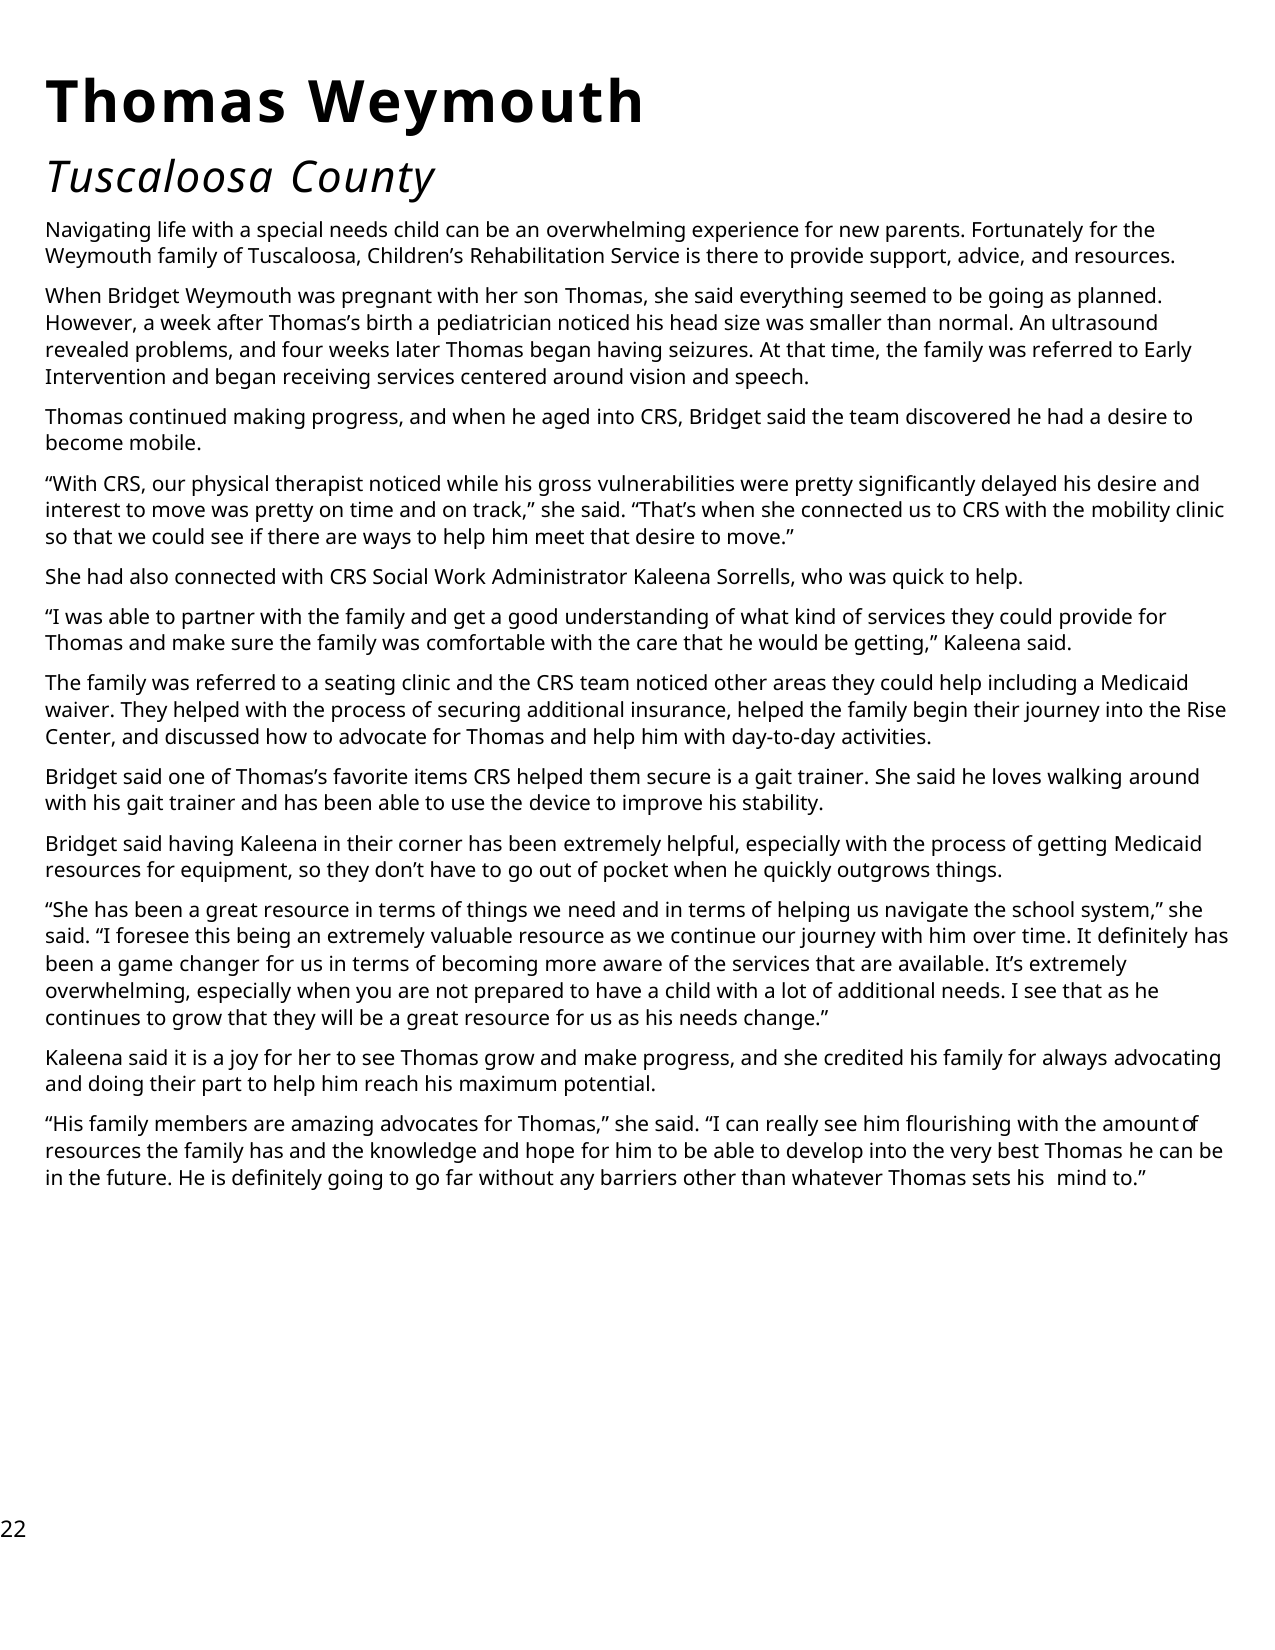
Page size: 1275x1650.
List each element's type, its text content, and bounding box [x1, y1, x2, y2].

text “I was able to partner with the family and get a good understanding of what kind of services they could provide for Thomas and make sure the family was comfortable with the care that he would be getting,” Kaleena said. [45, 603, 1230, 657]
text The family was referred to a seating clinic and the CRS team noticed other areas they could help including a Medicaid waiver. They helped with the process of securing additional insurance, helped the family begin their journey into the Rise Center, and discussed how to advocate for Thomas and help him with day-to-day activities. [45, 669, 1230, 750]
text “She has been a great resource in terms of things we need and in terms of helping us navigate the school system,” she said. “I foresee this being an extremely valuable resource as we continue our journey with him over time. It definitely has been a game changer for us in terms of becoming more aware of the services that are available. It’s extremely overwhelming, especially when you are not prepared to have a child with a lot of additional needs. I see that as he continues to grow that they will be a great resource for us as his needs change.” [45, 896, 1230, 1031]
text She had also connected with CRS Social Work Administrator Kaleena Sorrells, who was quick to help. [45, 563, 1230, 590]
text Kaleena said it is a joy for her to see Thomas grow and make progress, and she credited his family for always advocating and doing their part to help him reach his maximum potential. [45, 1044, 1230, 1098]
text Navigating life with a special needs child can be an overwhelming experience for new parents. Fortunately for the Weymouth family of Tuscaloosa, Children’s Rehabilitation Service is there to provide support, advice, and resources. [45, 216, 1230, 270]
text When Bridget Weymouth was pregnant with her son Thomas, she said everything seemed to be going as planned. However, a week after Thomas’s birth a pediatrician noticed his head size was smaller than normal. An ultrasound revealed problems, and four weeks later Thomas began having seizures. At that time, the family was referred to Early Intervention and began receiving services centered around vision and speech. [45, 282, 1230, 390]
text “His family members are amazing advocates for Thomas,” she said. “I can really see him flourishing with the amount of resources the family has and the knowledge and hope for him to be able to develop into the very best Thomas he can be in the future. He is definitely going to go far without any barriers other than whatever Thomas sets his mind to.” [45, 1110, 1230, 1191]
text “With CRS, our physical therapist noticed while his gross vulnerabilities were pretty significantly delayed his desire and interest to move was pretty on time and on track,” she said. “That’s when she connected us to CRS with the mobility clinic so that we could see if there are ways to help him meet that desire to move.” [45, 469, 1230, 551]
text Thomas continued making progress, and when he aged into CRS, Bridget said the team discovered he had a desire to become mobile. [45, 403, 1230, 457]
subtitle Thomas Weymouth [45, 64, 1230, 137]
text Bridget said one of Thomas’s favorite items CRS helped them secure is a gait trainer. She said he loves walking around with his gait trainer and has been able to use the device to improve his stability. [45, 763, 1230, 817]
text Bridget said having Kaleena in their corner has been extremely helpful, especially with the process of getting Medicaid resources for equipment, so they don’t have to go out of pocket when he quickly outgrows things. [45, 829, 1230, 883]
subtitle Tuscaloosa County [45, 150, 1230, 203]
